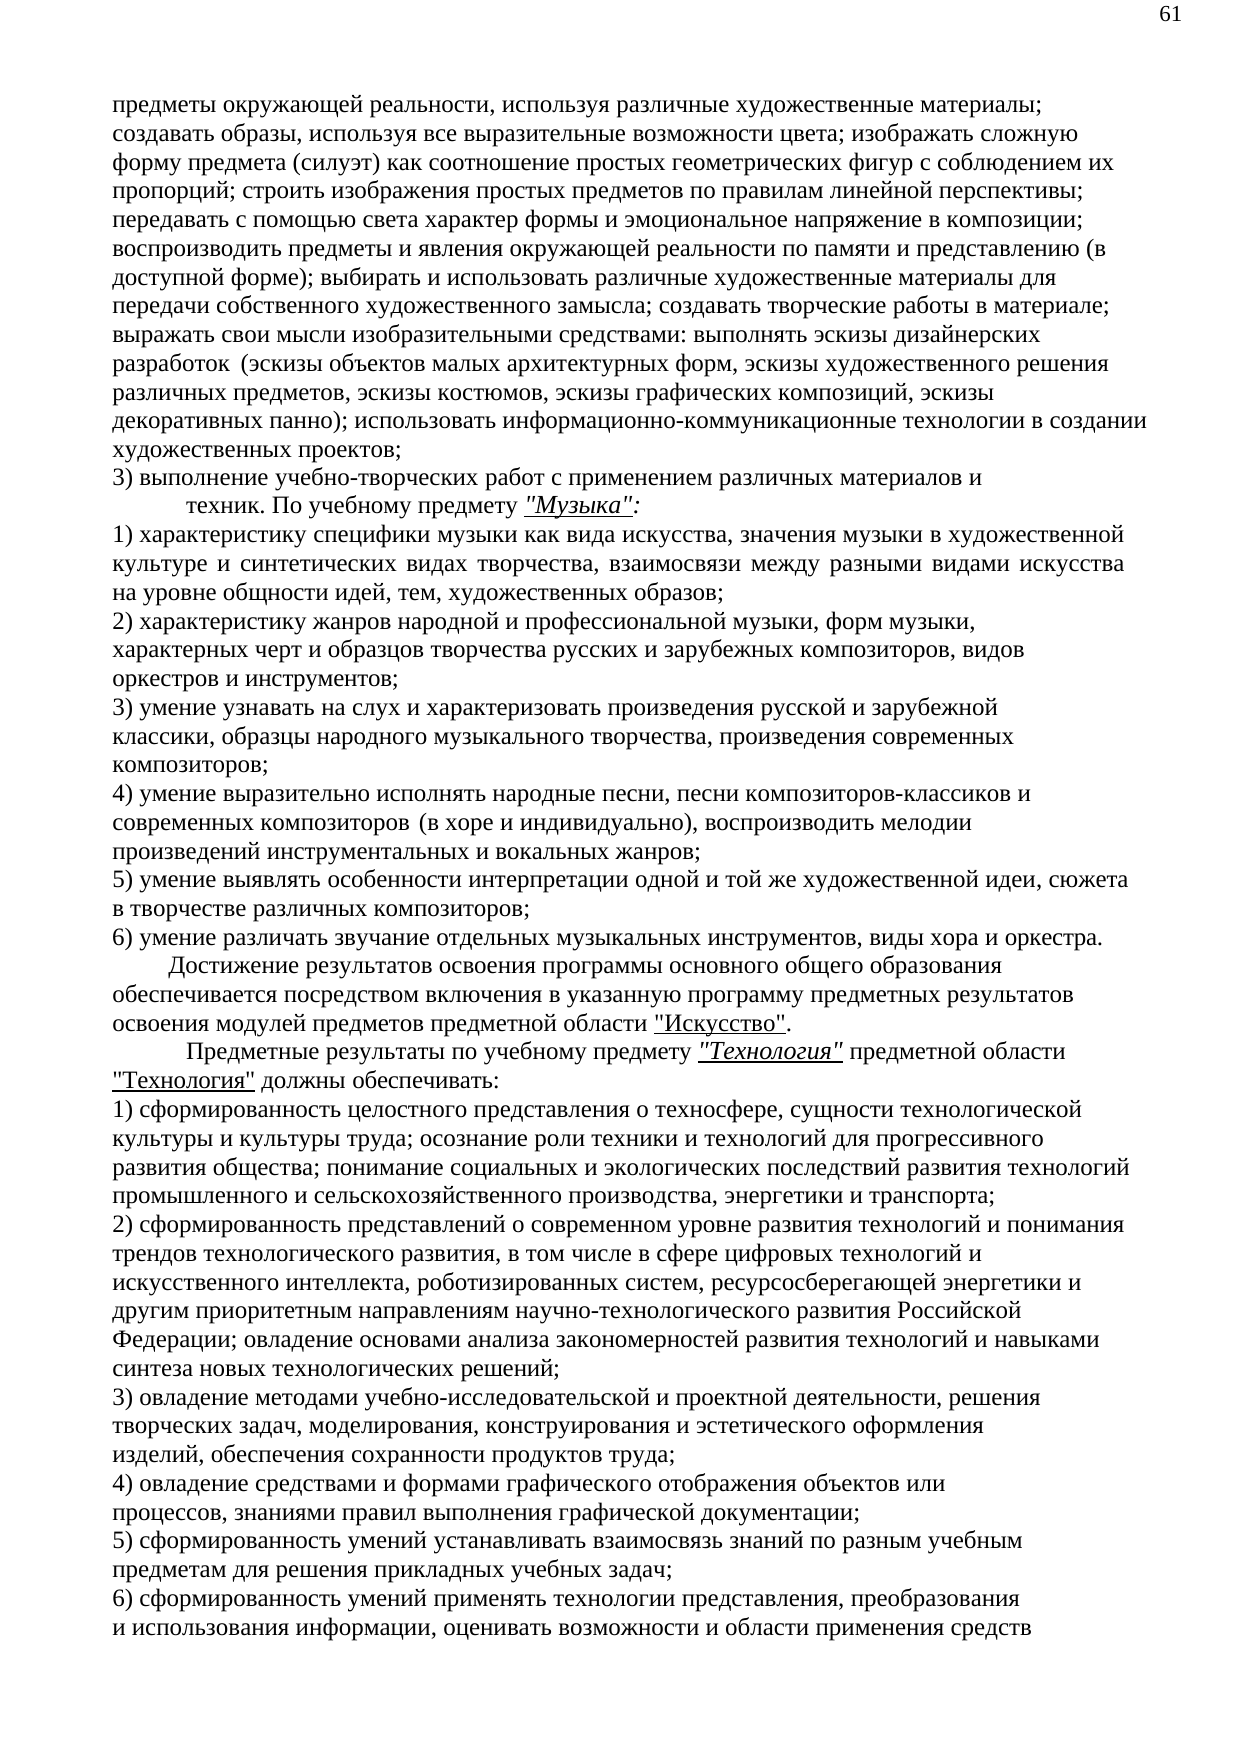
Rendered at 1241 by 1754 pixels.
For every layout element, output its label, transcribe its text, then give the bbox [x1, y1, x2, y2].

text Предметные результаты по учебному предмету "Технология" предметной области [186, 1037, 1182, 1066]
list овладение средствами и формами графического отображения объектов или процессов, знаниями правил выполнения графической документации; [112, 1468, 1065, 1525]
list умение выразительно исполнять народные песни, песни композиторов-классиков и современных композиторов (в хоре и индивидуально), воспроизводить мелодии произведений инструментальных и вокальных жанров; [112, 778, 1126, 864]
list умение узнавать на слух и характеризовать произведения русской и зарубежной классики, образцы народного музыкального творчества, произведения современных композиторов; [112, 692, 1104, 778]
list сформированность целостного представления о техносфере, сущности технологической культуры и культуры труда; осознание роли техники и технологий для прогрессивного развития общества; понимание социальных и экологических последствий развития технологий промышленного и сельскохозяйственного производства, энергетики и транспорта; [112, 1094, 1143, 1209]
list сформированность умений устанавливать взаимосвязь знаний по разным учебным предметам для решения прикладных учебных задач; [112, 1525, 1140, 1583]
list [112, 1583, 1038, 1640]
text Достижение результатов освоения программы основного общего образования обеспечивается посредством включения в указанную программу предметных результатов освоения модулей предметов предметной области "Искусство". [112, 951, 1085, 1037]
list сформированность представлений о современном уровне развития технологий и понимания трендов технологического развития, в том числе в сфере цифровых технологий и искусственного интеллекта, роботизированных систем, ресурсосберегающей энергетики и другим приоритетным направлениям научно-технологического развития Российской Федерации; овладение основами анализа закономерностей развития технологий и навыками синтеза новых технологических решений; [112, 1209, 1153, 1382]
list характеристику жанров народной и профессиональной музыки, форм музыки, характерных черт и образцов творчества русских и зарубежных композиторов, видов оркестров и инструментов; [112, 606, 1117, 692]
list умение различать звучание отдельных музыкальных инструментов, виды хора и оркестра. [112, 922, 1182, 951]
list характеристику специфики музыки как вида искусства, значения музыки в художественной культуре и синтетических видах творчества, взаимосвязи между разными видами искусства на уровне общности идей, тем, художественных образов; [112, 519, 1124, 606]
text "Технология" должны обеспечивать: [112, 1066, 1182, 1094]
list умение выявлять особенности интерпретации одной и той же художественной идеи, сюжета в творчестве различных композиторов; [112, 864, 1144, 922]
list выполнение учебно-творческих работ с применением различных материалов и техник. По учебному предмету "Музыка": [112, 463, 1065, 519]
list овладение методами учебно-исследовательской и проектной деятельности, решения творческих задач, моделирования, конструирования и эстетического оформления изделий, обеспечения сохранности продуктов труда; [112, 1382, 1081, 1468]
text предметы окружающей реальности, используя различные художественные материалы; создавать образы, используя все выразительные возможности цвета; изображать сложную форму предмета (силуэт) как соотношение простых геометрических фигур с соблюдением их пропорций; строить изображения простых предметов по правилам линейной перспективы; передавать с помощью света характер формы и эмоциональное напряжение в композиции; воспроизводить предметы и явления окружающей реальности по памяти и представлению (в доступной форме); выбирать и использовать различные художественные материалы для передачи собственного художественного замысла; создавать творческие работы в материале; выражать свои мысли изобразительными средствами: выполнять эскизы дизайнерских разработок (эскизы объектов малых архитектурных форм, эскизы художественного решения различных предметов, эскизы костюмов, эскизы графических композиций, эскизы декоративных панно); использовать информационно-коммуникационные технологии в создании художественных проектов; [112, 89, 1149, 463]
